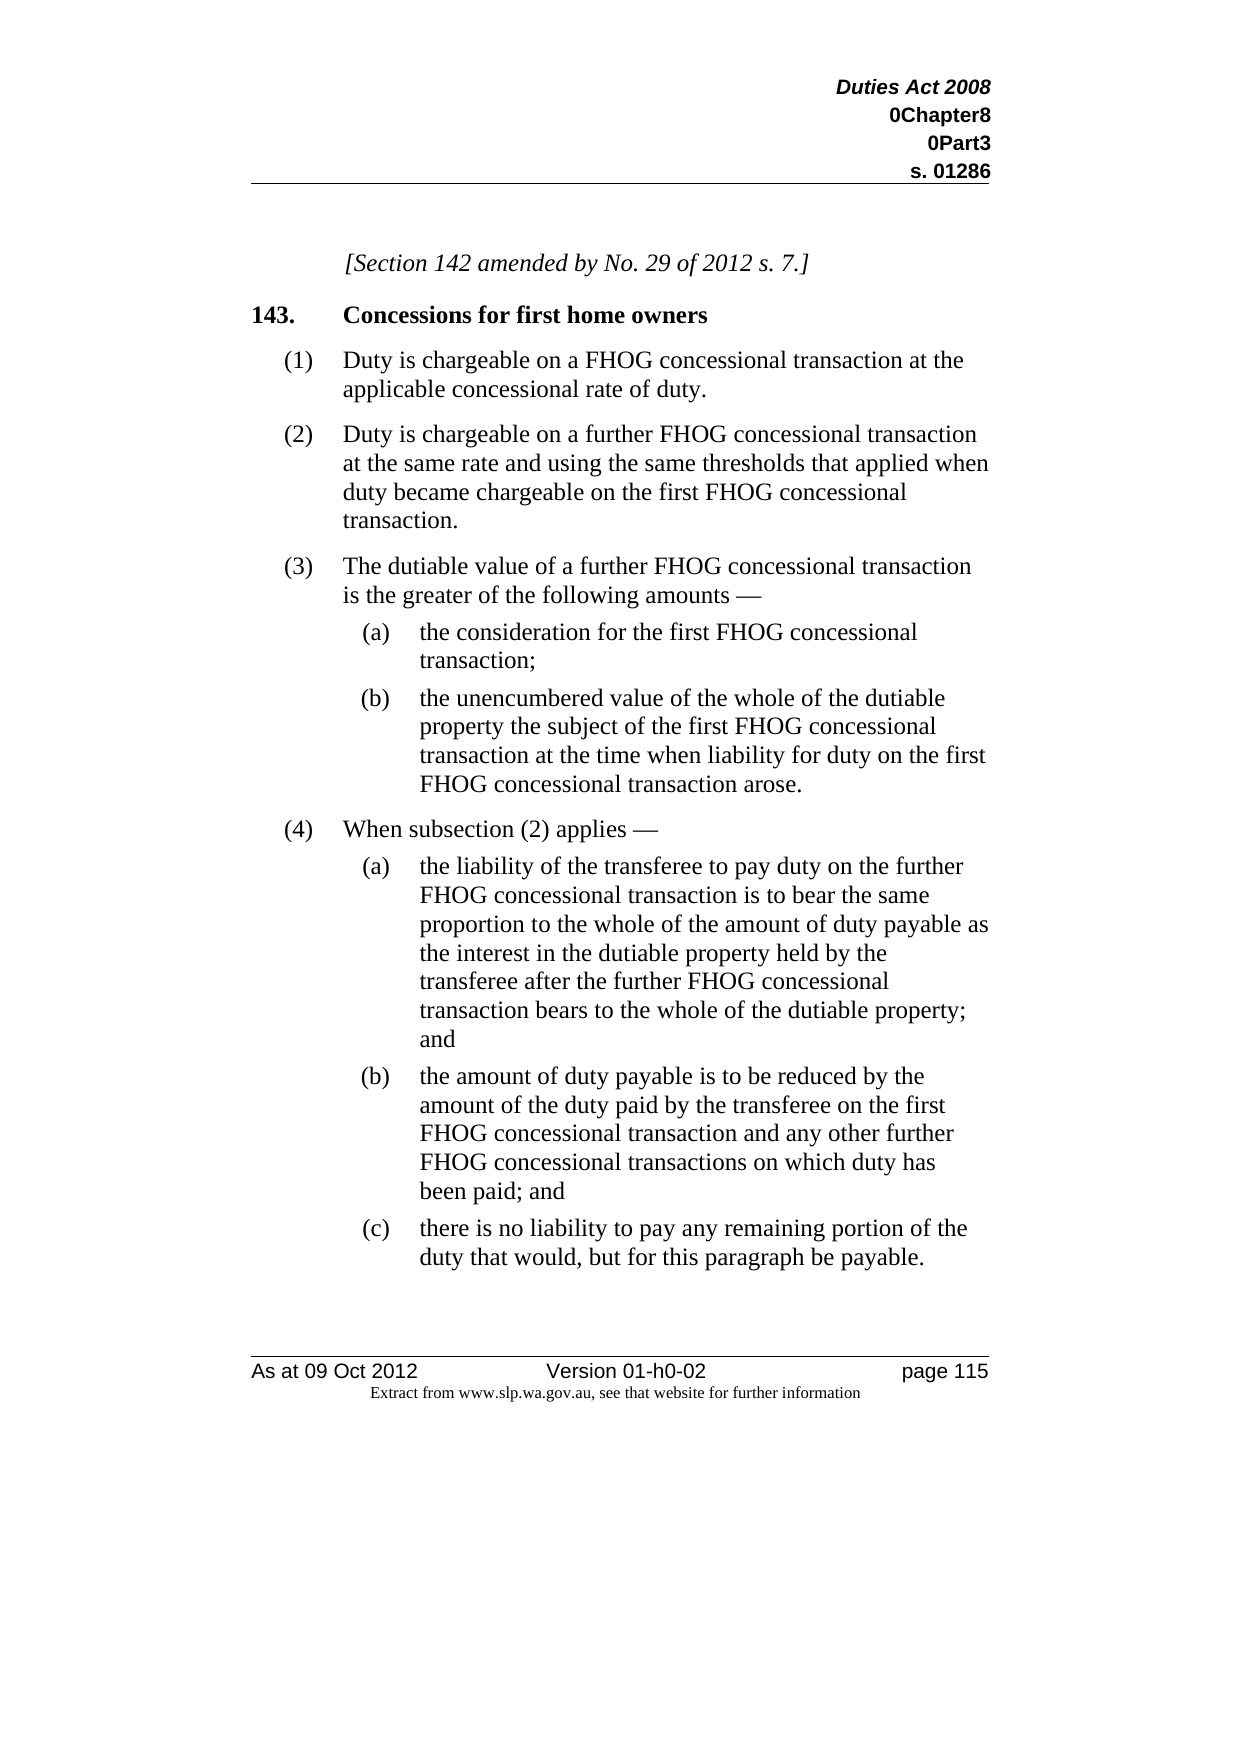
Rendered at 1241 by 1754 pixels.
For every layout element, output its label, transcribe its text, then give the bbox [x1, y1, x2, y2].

subtitle 143. Concessions for first home owners [251, 300, 989, 328]
text [Section 142 amended by No. 29 of 2012 s. 7.] [251, 248, 989, 277]
text (a) the liability of the transferee to pay duty on the further FHOG concessional transaction is to bear the same proportion to the whole of the amount of duty payable as the interest in the dutiable property held by the transferee after the further FHOG concessional transaction bears to the whole of the dutiable property; and [251, 851, 989, 1053]
text (1) Duty is chargeable on a FHOG concessional transaction at the applicable concessional rate of duty. [251, 345, 989, 403]
text (4) When subsection (2) applies — [251, 814, 989, 843]
text (c) there is no liability to pay any remaining portion of the duty that would, but for this paragraph be payable. [251, 1213, 989, 1271]
text (3) The dutiable value of a further FHOG concessional transaction is the greater of the following amounts — [251, 551, 989, 608]
text (a) the consideration for the first FHOG concessional transaction; [251, 617, 989, 674]
text (b) the unencumbered value of the whole of the dutiable property the subject of the first FHOG concessional transaction at the time when liability for duty on the first FHOG concessional transaction arose. [251, 683, 989, 798]
text (2) Duty is chargeable on a further FHOG concessional transaction at the same rate and using the same thresholds that applied when duty became chargeable on the first FHOG concessional transaction. [251, 419, 989, 534]
text (b) the amount of duty payable is to be reduced by the amount of the duty paid by the transferee on the first FHOG concessional transaction and any other further FHOG concessional transactions on which duty has been paid; and [251, 1061, 989, 1205]
